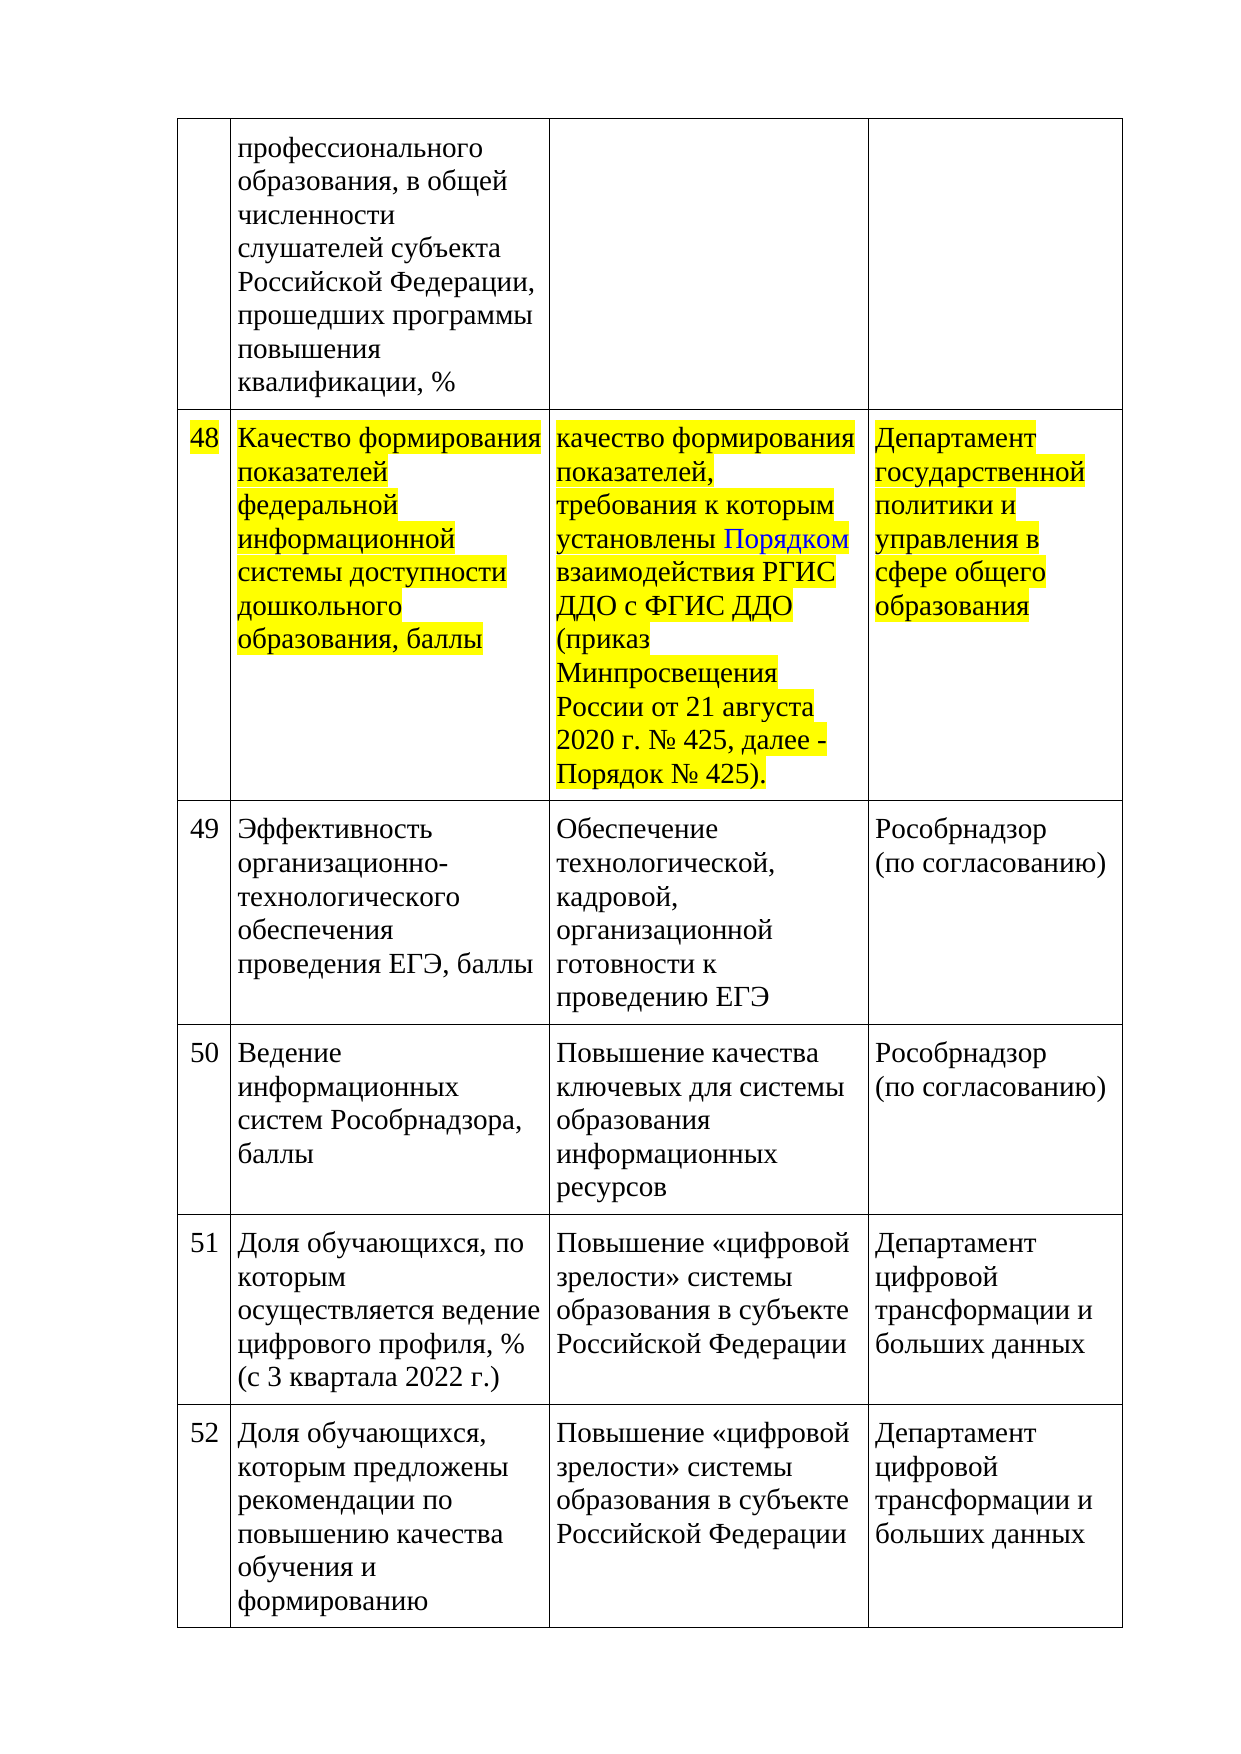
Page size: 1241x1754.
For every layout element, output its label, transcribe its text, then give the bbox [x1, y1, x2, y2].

table_cell Повышение качества ключевых для системы образования информационных ресурсов [550, 1025, 868, 1213]
table_cell Обеспечение технологической, кадровой, организационной готовности к проведению ЕГЭ [550, 801, 868, 1023]
table_cell Рособрнадзор (по согласованию) [869, 801, 1122, 1023]
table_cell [869, 119, 1122, 409]
table_cell Повышение «цифровой зрелости» системы образования в субъекте Российской Федерации [550, 1215, 868, 1403]
table_cell Ведение информационных систем Рособрнадзора, баллы [231, 1025, 549, 1213]
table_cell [231, 1405, 549, 1627]
table_cell Доля обучающихся, по которым осуществляется ведение цифрового профиля, % (с 3 квартала 2022 г.) [231, 1215, 549, 1403]
table_cell 50 [178, 1025, 230, 1213]
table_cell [550, 1405, 868, 1627]
table_cell качество формирования показателей, требования к которым установлены Порядком взаимодействия РГИС ДДО с ФГИС ДДО (приказ Минпросвещения России от 21 августа 2020 г. № 425, далее - Порядок № 425). [550, 410, 868, 800]
table_cell Департамент цифровой трансформации и больших данных [869, 1215, 1122, 1403]
table_cell Качество формирования показателей федеральной информационной системы доступности дошкольного образования, баллы [231, 410, 549, 800]
table_cell Рособрнадзор (по согласованию) [869, 1025, 1122, 1213]
table_cell Эффективность организационно-технологического обеспечения проведения ЕГЭ, баллы [231, 801, 549, 1023]
table_cell Департамент государственной политики и управления в сфере общего образования [869, 410, 1122, 800]
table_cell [550, 119, 868, 409]
table_cell 47 [178, 119, 230, 409]
table_cell 49 [178, 801, 230, 1023]
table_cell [869, 1405, 1122, 1627]
table_cell 48 [178, 410, 230, 800]
table_cell 52 [178, 1405, 230, 1627]
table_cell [231, 119, 549, 409]
table_cell 51 [178, 1215, 230, 1403]
